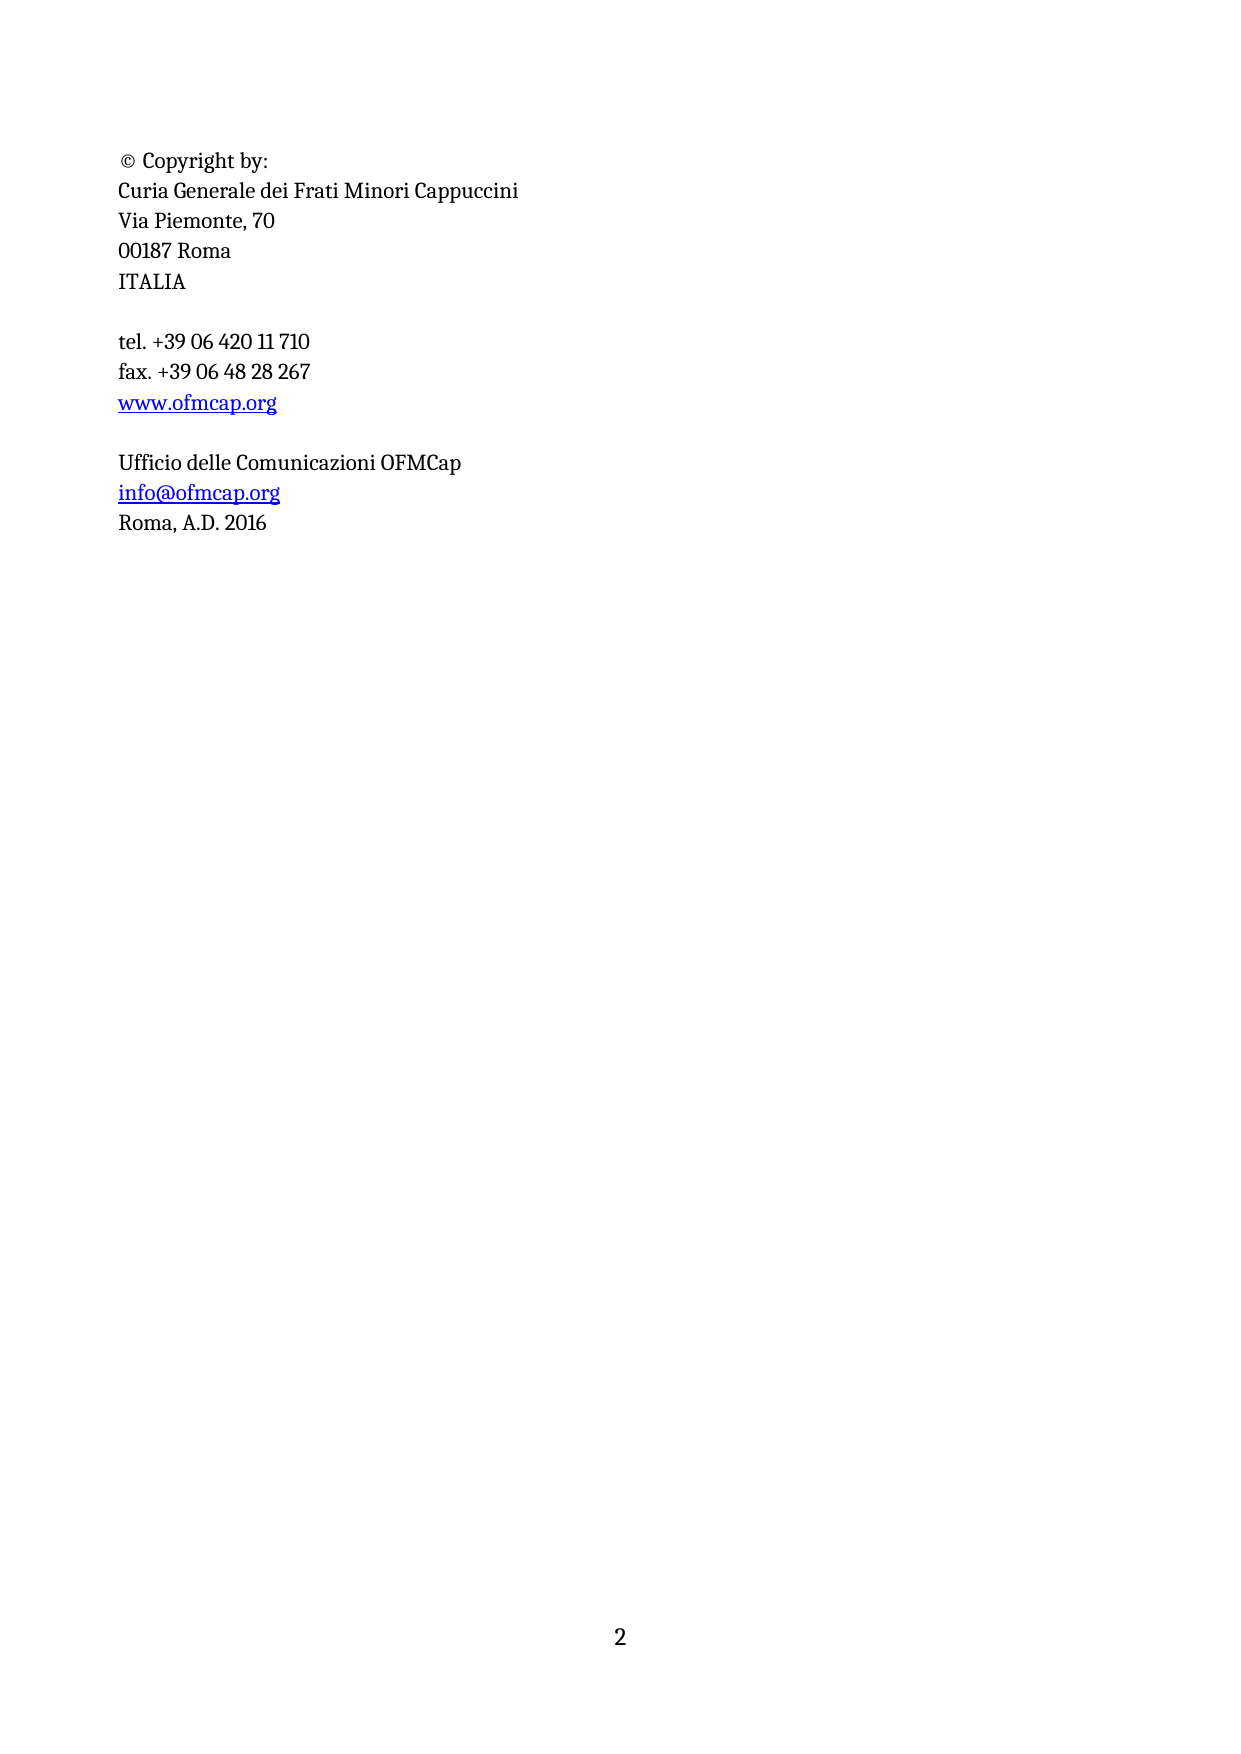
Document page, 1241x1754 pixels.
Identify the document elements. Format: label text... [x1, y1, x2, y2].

text 00187 Roma [118, 238, 1122, 265]
text Curia Generale dei Frati Minori Cappuccini [118, 178, 1122, 204]
text info@ofmcap.org [118, 480, 1122, 506]
text Roma, A.D. 2016 [118, 510, 1122, 537]
text tel. +39 06 420 11 710 [118, 329, 1122, 355]
text © Copyright by: [118, 148, 1122, 174]
text fax. +39 06 48 28 267 [118, 359, 1122, 386]
text www.ofmcap.org [118, 389, 1122, 416]
text ITALIA [118, 268, 1122, 295]
text Via Piemonte, 70 [118, 208, 1122, 234]
text Ufficio delle Comunicazioni OFMCap [118, 450, 1122, 476]
